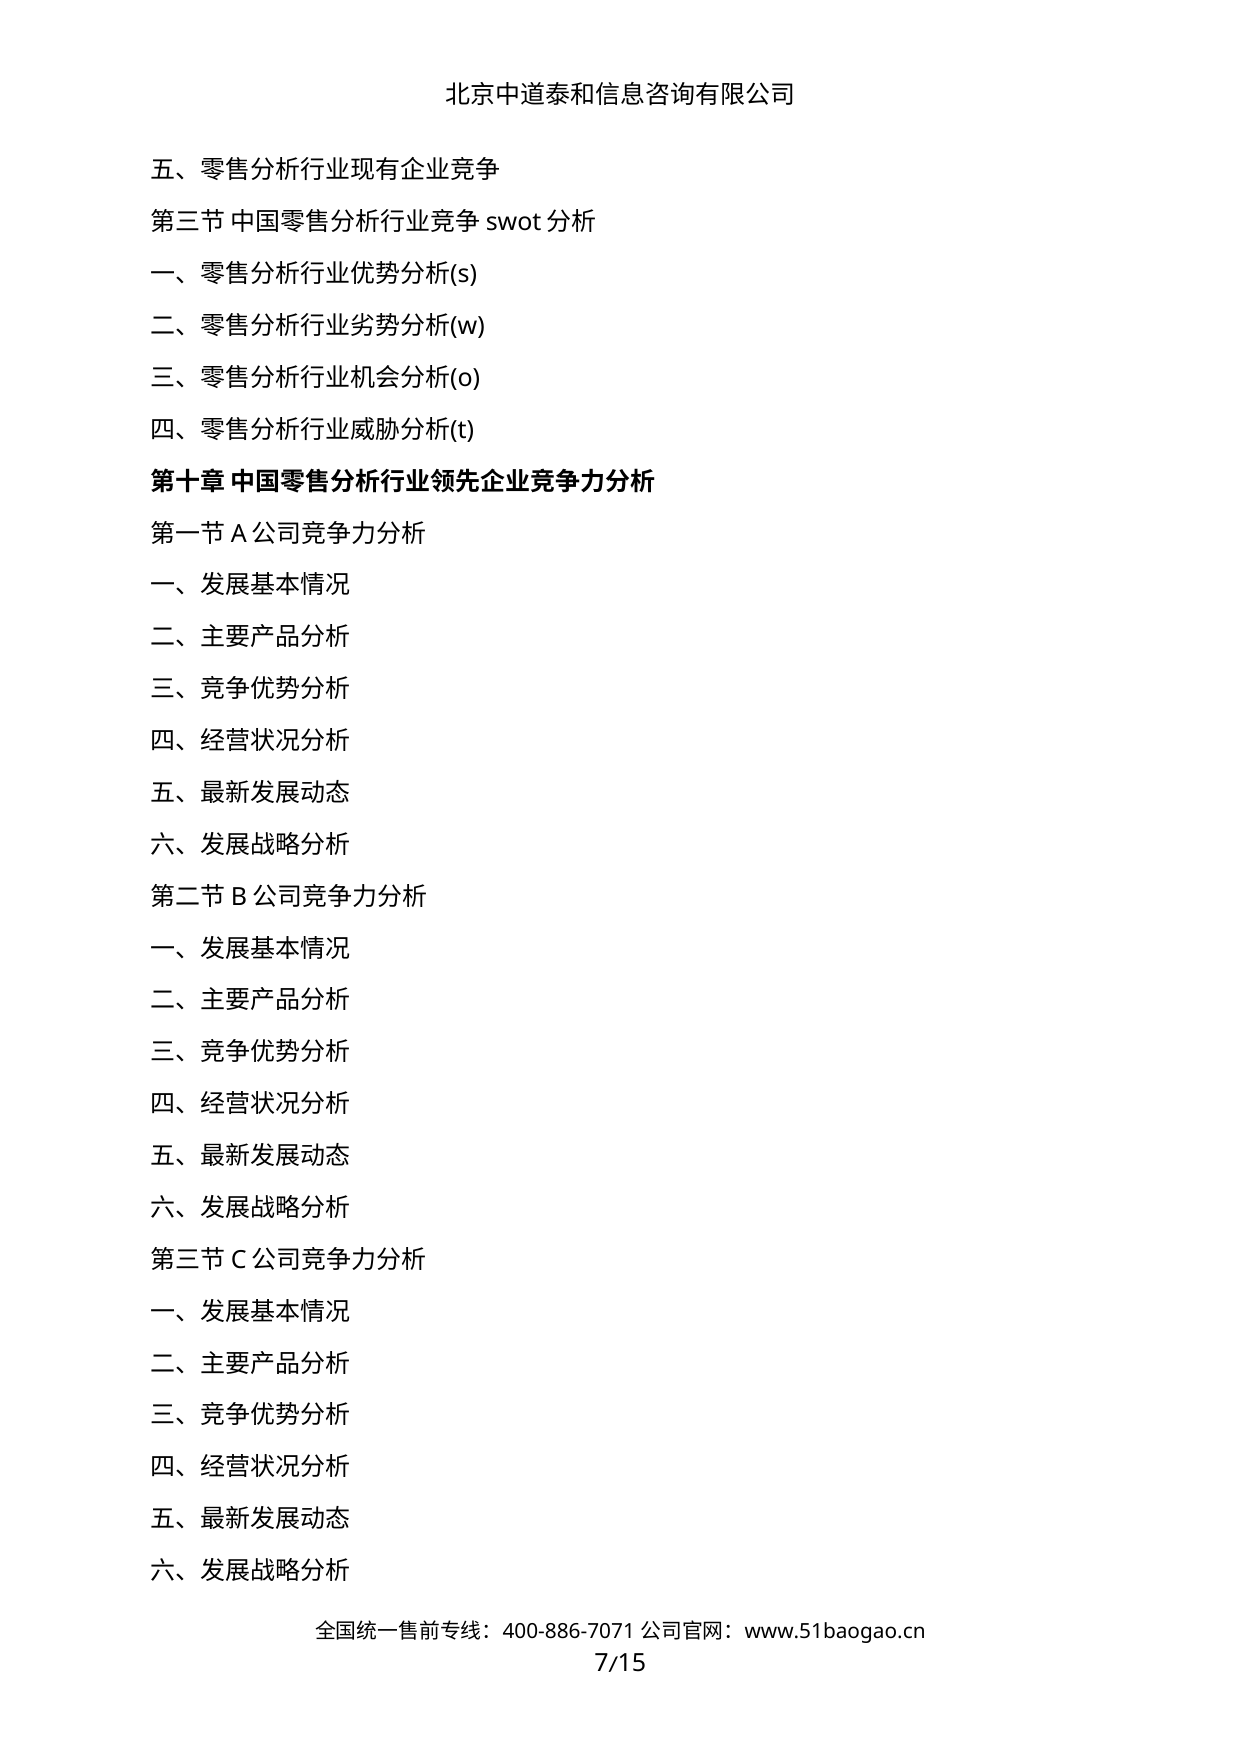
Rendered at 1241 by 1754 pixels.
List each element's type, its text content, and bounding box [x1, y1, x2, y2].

text 第三节 C公司竞争力分析 [150, 1239, 1090, 1276]
text 一、发展基本情况 [150, 1291, 1090, 1327]
text 第三节 中国零售分析行业竞争swot分析 [150, 202, 1090, 238]
text 四、零售分析行业威胁分析(t) [150, 409, 1090, 446]
text 三、零售分析行业机会分析(o) [150, 357, 1090, 394]
text 四、经营状况分析 [150, 721, 1090, 757]
text 五、最新发展动态 [150, 1499, 1090, 1535]
text 第十章 中国零售分析行业领先企业竞争力分析 [150, 461, 1090, 497]
text 四、经营状况分析 [150, 1447, 1090, 1483]
text 二、主要产品分析 [150, 1343, 1090, 1379]
text 一、发展基本情况 [150, 928, 1090, 964]
text 三、竞争优势分析 [150, 1395, 1090, 1431]
text 三、竞争优势分析 [150, 1032, 1090, 1068]
text 六、发展战略分析 [150, 1187, 1090, 1224]
text 五、零售分析行业现有企业竞争 [150, 150, 1090, 186]
text 六、发展战略分析 [150, 1551, 1090, 1587]
text 一、零售分析行业优势分析(s) [150, 254, 1090, 290]
text 五、最新发展动态 [150, 772, 1090, 809]
text 四、经营状况分析 [150, 1084, 1090, 1120]
text 五、最新发展动态 [150, 1136, 1090, 1172]
text 六、发展战略分析 [150, 824, 1090, 861]
text 第一节 A公司竞争力分析 [150, 513, 1090, 549]
text 二、零售分析行业劣势分析(w) [150, 306, 1090, 342]
text 二、主要产品分析 [150, 980, 1090, 1016]
text 二、主要产品分析 [150, 617, 1090, 653]
text 三、竞争优势分析 [150, 669, 1090, 705]
text 第二节 B公司竞争力分析 [150, 876, 1090, 912]
text 一、发展基本情况 [150, 565, 1090, 601]
